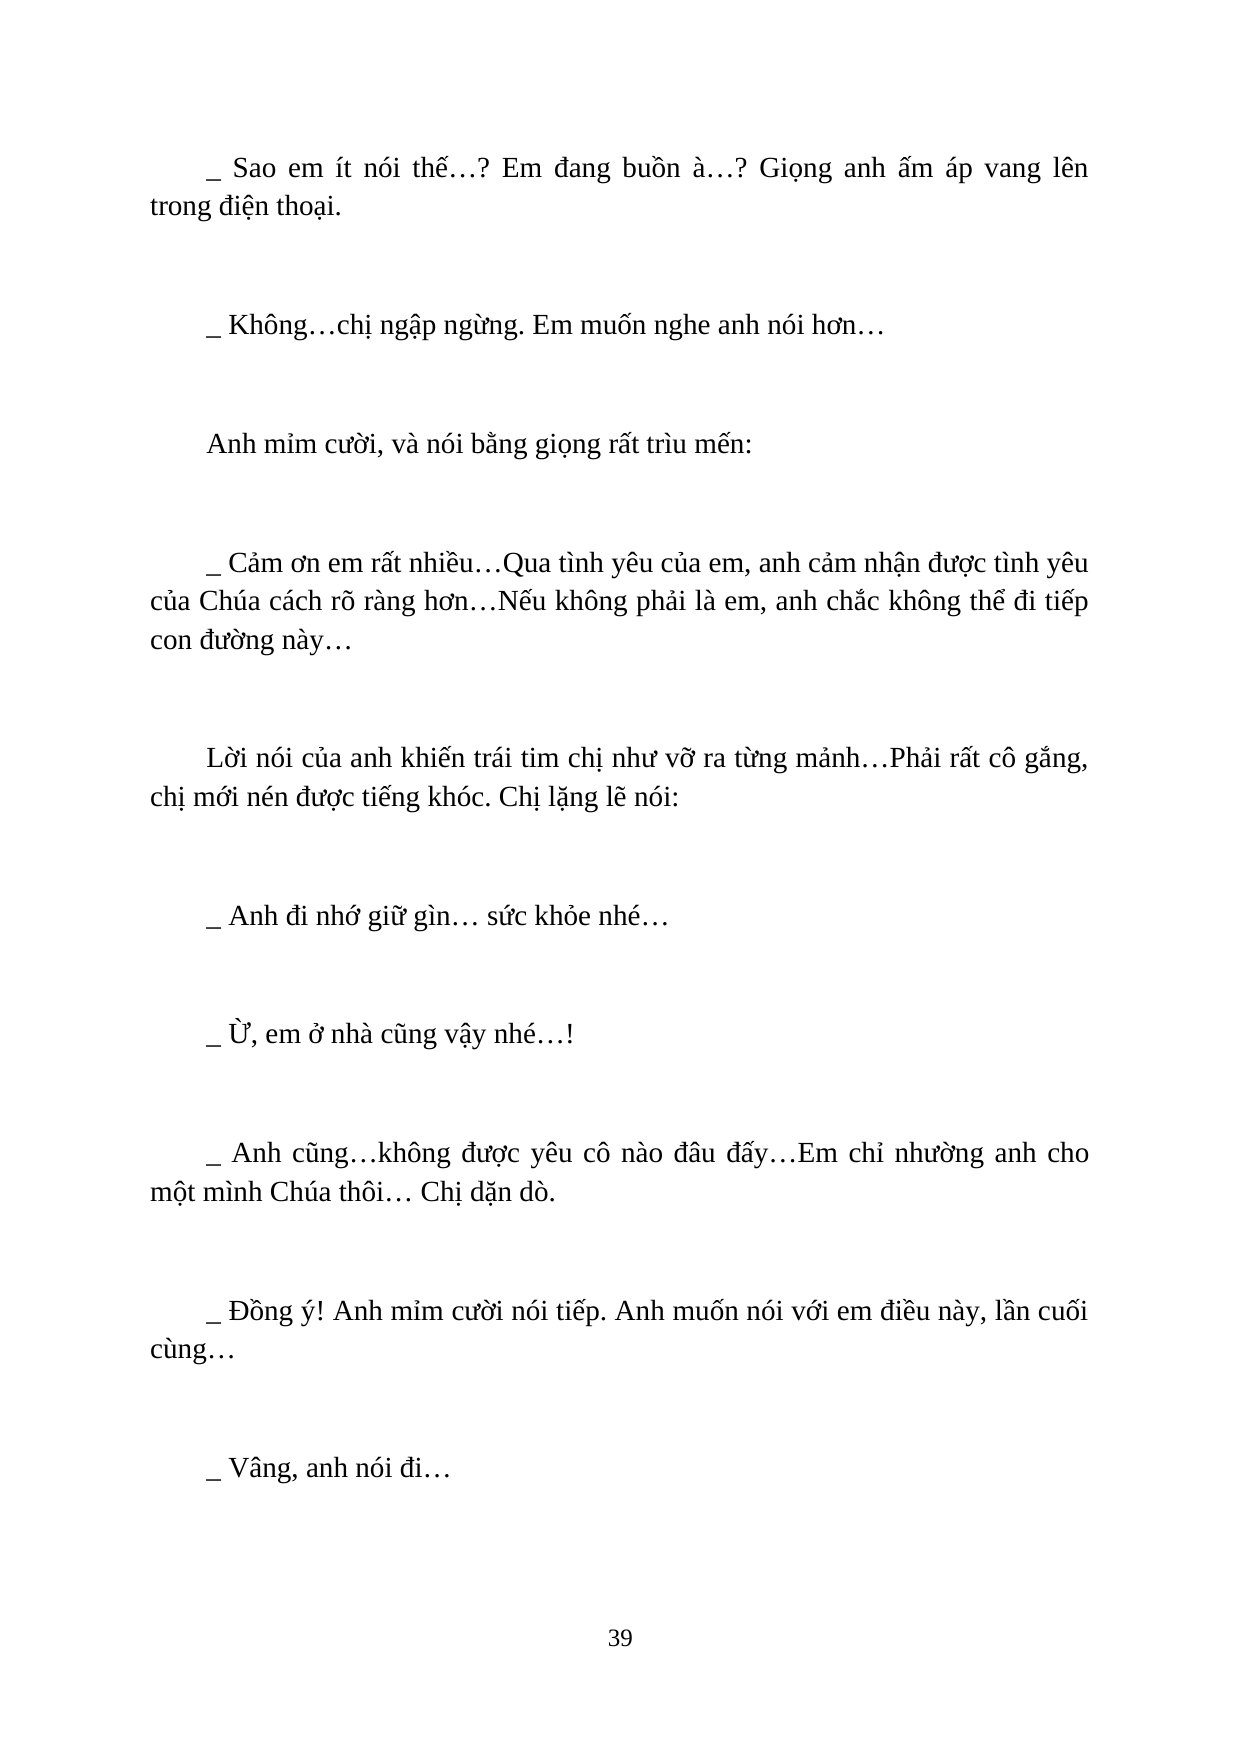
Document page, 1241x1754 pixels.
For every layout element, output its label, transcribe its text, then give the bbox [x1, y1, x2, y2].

text _ Không…chị ngập ngừng. Em muốn nghe anh nói hơn… [150, 307, 1090, 341]
text _ Sao em ít nói thế…? Em đang buồn à…? Giọng anh ấm áp vang lên trong điện thoại. [150, 150, 1090, 222]
text Anh mỉm cười, và nói bằng giọng rất trìu mến: [150, 426, 1090, 459]
text Lời nói của anh khiến trái tim chị như vỡ ra từng mảnh…Phải rất cô gắng, chị mới nén được tiếng khóc. Chị lặng lẽ nói: [150, 741, 1090, 813]
text _ Vâng, anh nói đi… [150, 1450, 1090, 1483]
text _ Ừ, em ở nhà cũng vậy nhé…! [150, 1017, 1090, 1050]
text _ Anh đi nhớ giữ gìn… sức khỏe nhé… [150, 898, 1090, 931]
text _ Cảm ơn em rất nhiều…Qua tình yêu của em, anh cảm nhận được tình yêu của Chúa cách rõ ràng hơn…Nếu không phải là em, anh chắc không thể đi tiếp con đường này… [150, 545, 1090, 655]
text _ Đồng ý! Anh mỉm cười nói tiếp. Anh muốn nói với em điều này, lần cuối cùng… [150, 1293, 1090, 1365]
text _ Anh cũng…không được yêu cô nào đâu đấy…Em chỉ nhường anh cho một mình Chúa thôi… Chị dặn dò. [150, 1135, 1090, 1207]
